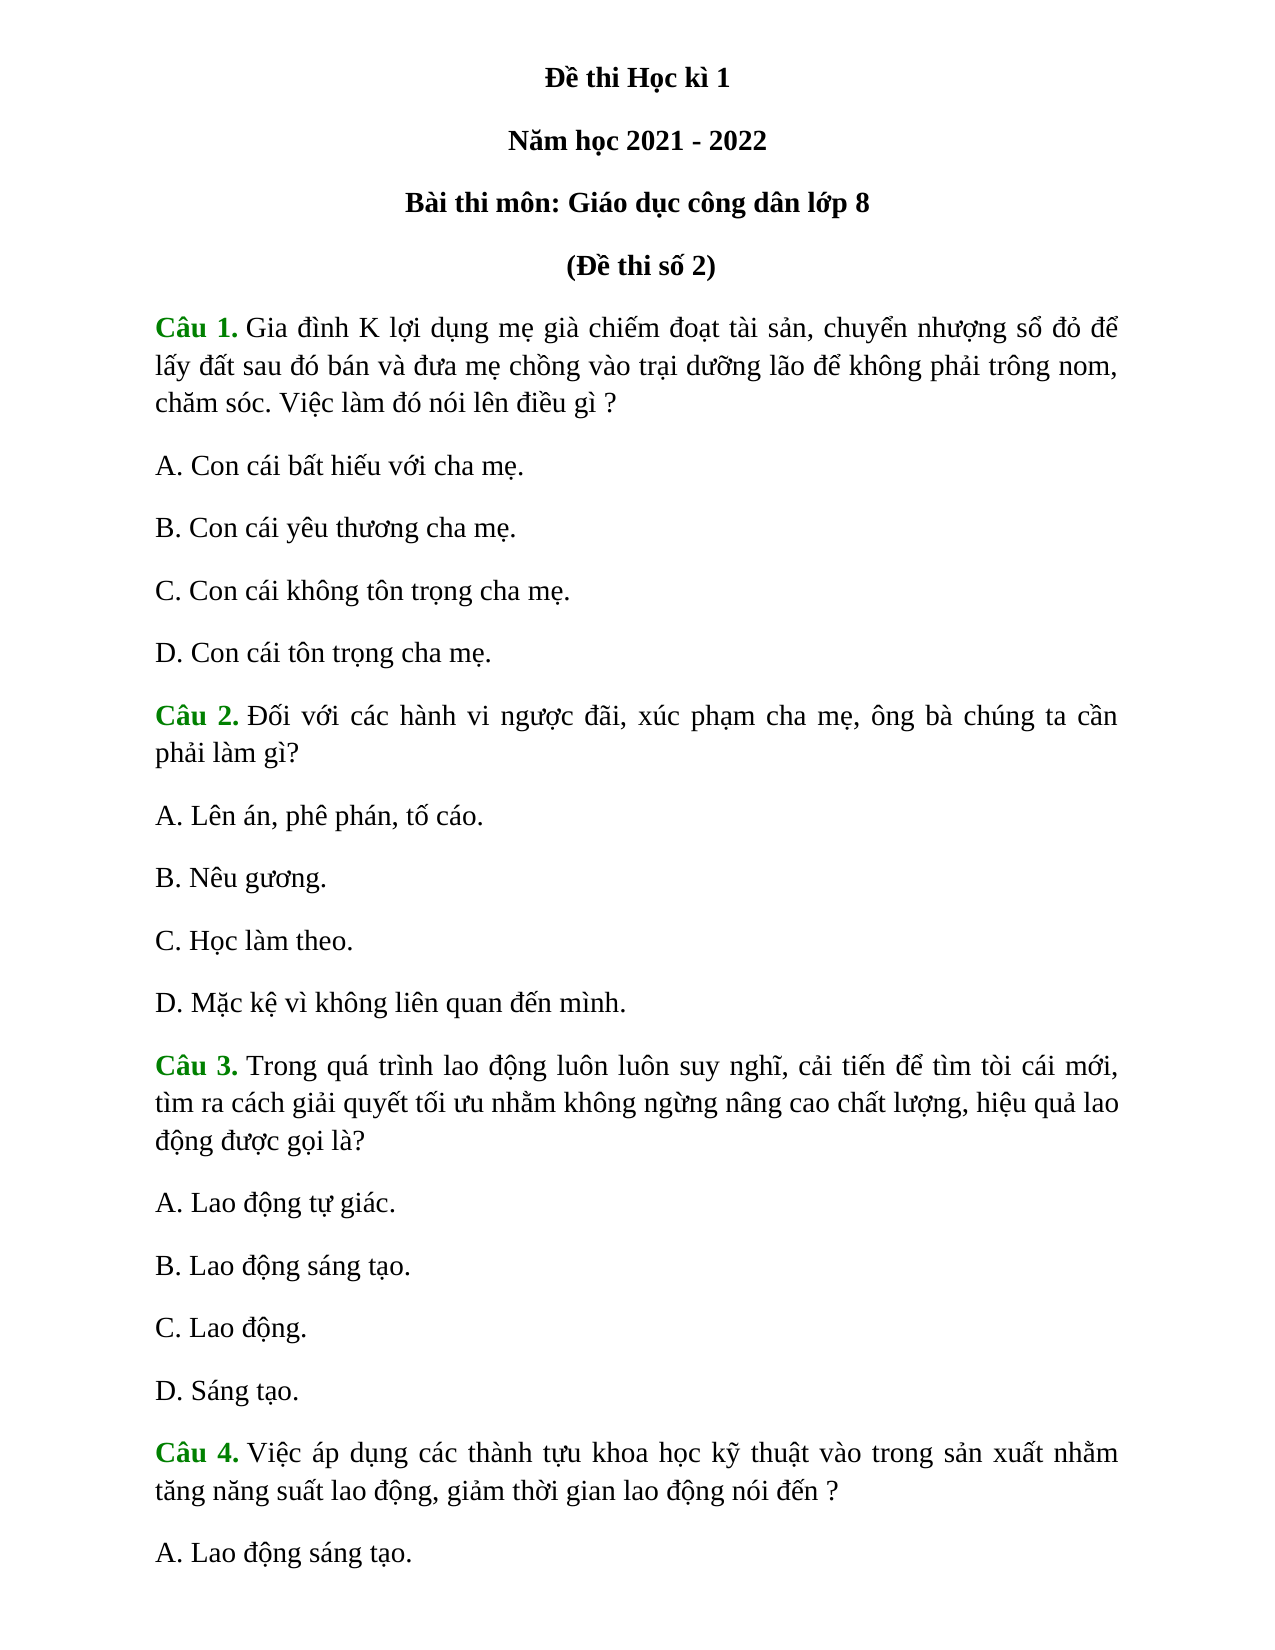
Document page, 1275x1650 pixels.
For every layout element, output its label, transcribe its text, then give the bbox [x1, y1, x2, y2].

text A. Con cái bất hiếu với cha mẹ. [155, 444, 1120, 481]
text Câu 4. Việc áp dụng các thành tựu khoa học kỹ thuật vào trong sản xuất nhằm tăng năng suất lao động, giảm thời gian lao động nói đến ? [155, 1431, 1120, 1506]
text Bài thi môn: Giáo dục công dân lớp 8 [155, 181, 1120, 219]
text D. Mặc kệ vì không liên quan đến mình. [155, 981, 1120, 1019]
text B. Lao động sáng tạo. [155, 1244, 1120, 1281]
text D. Sáng tạo. [155, 1369, 1120, 1406]
text Đề thi Học kì 1 [155, 56, 1120, 94]
text Câu 2. Đối với các hành vi ngược đãi, xúc phạm cha mẹ, ông bà chúng ta cần phải làm gì? [155, 694, 1120, 769]
text C. Học làm theo. [155, 919, 1120, 956]
text A. Lao động sáng tạo. [155, 1531, 1120, 1569]
text A. Lao động tự giác. [155, 1181, 1120, 1219]
text C. Lao động. [155, 1306, 1120, 1344]
text B. Con cái yêu thương cha mẹ. [155, 506, 1120, 544]
text C. Con cái không tôn trọng cha mẹ. [155, 569, 1120, 606]
text B. Nêu gương. [155, 856, 1120, 894]
text Câu 1. Gia đình K lợi dụng mẹ già chiếm đoạt tài sản, chuyển nhượng sổ đỏ để lấy đất sau đó bán và đưa mẹ chồng vào trại dưỡng lão để không phải trông nom, chăm sóc. Việc làm đó nói lên điều gì ? [155, 306, 1120, 419]
text Câu 3. Trong quá trình lao động luôn luôn suy nghĩ, cải tiến để tìm tòi cái mới, tìm ra cách giải quyết tối ưu nhằm không ngừng nâng cao chất lượng, hiệu quả lao động được gọi là? [155, 1044, 1120, 1156]
text D. Con cái tôn trọng cha mẹ. [155, 631, 1120, 669]
text (Đề thi số 2) [155, 244, 1120, 281]
text Năm học 2021 - 2022 [155, 119, 1120, 156]
text A. Lên án, phê phán, tố cáo. [155, 794, 1120, 831]
